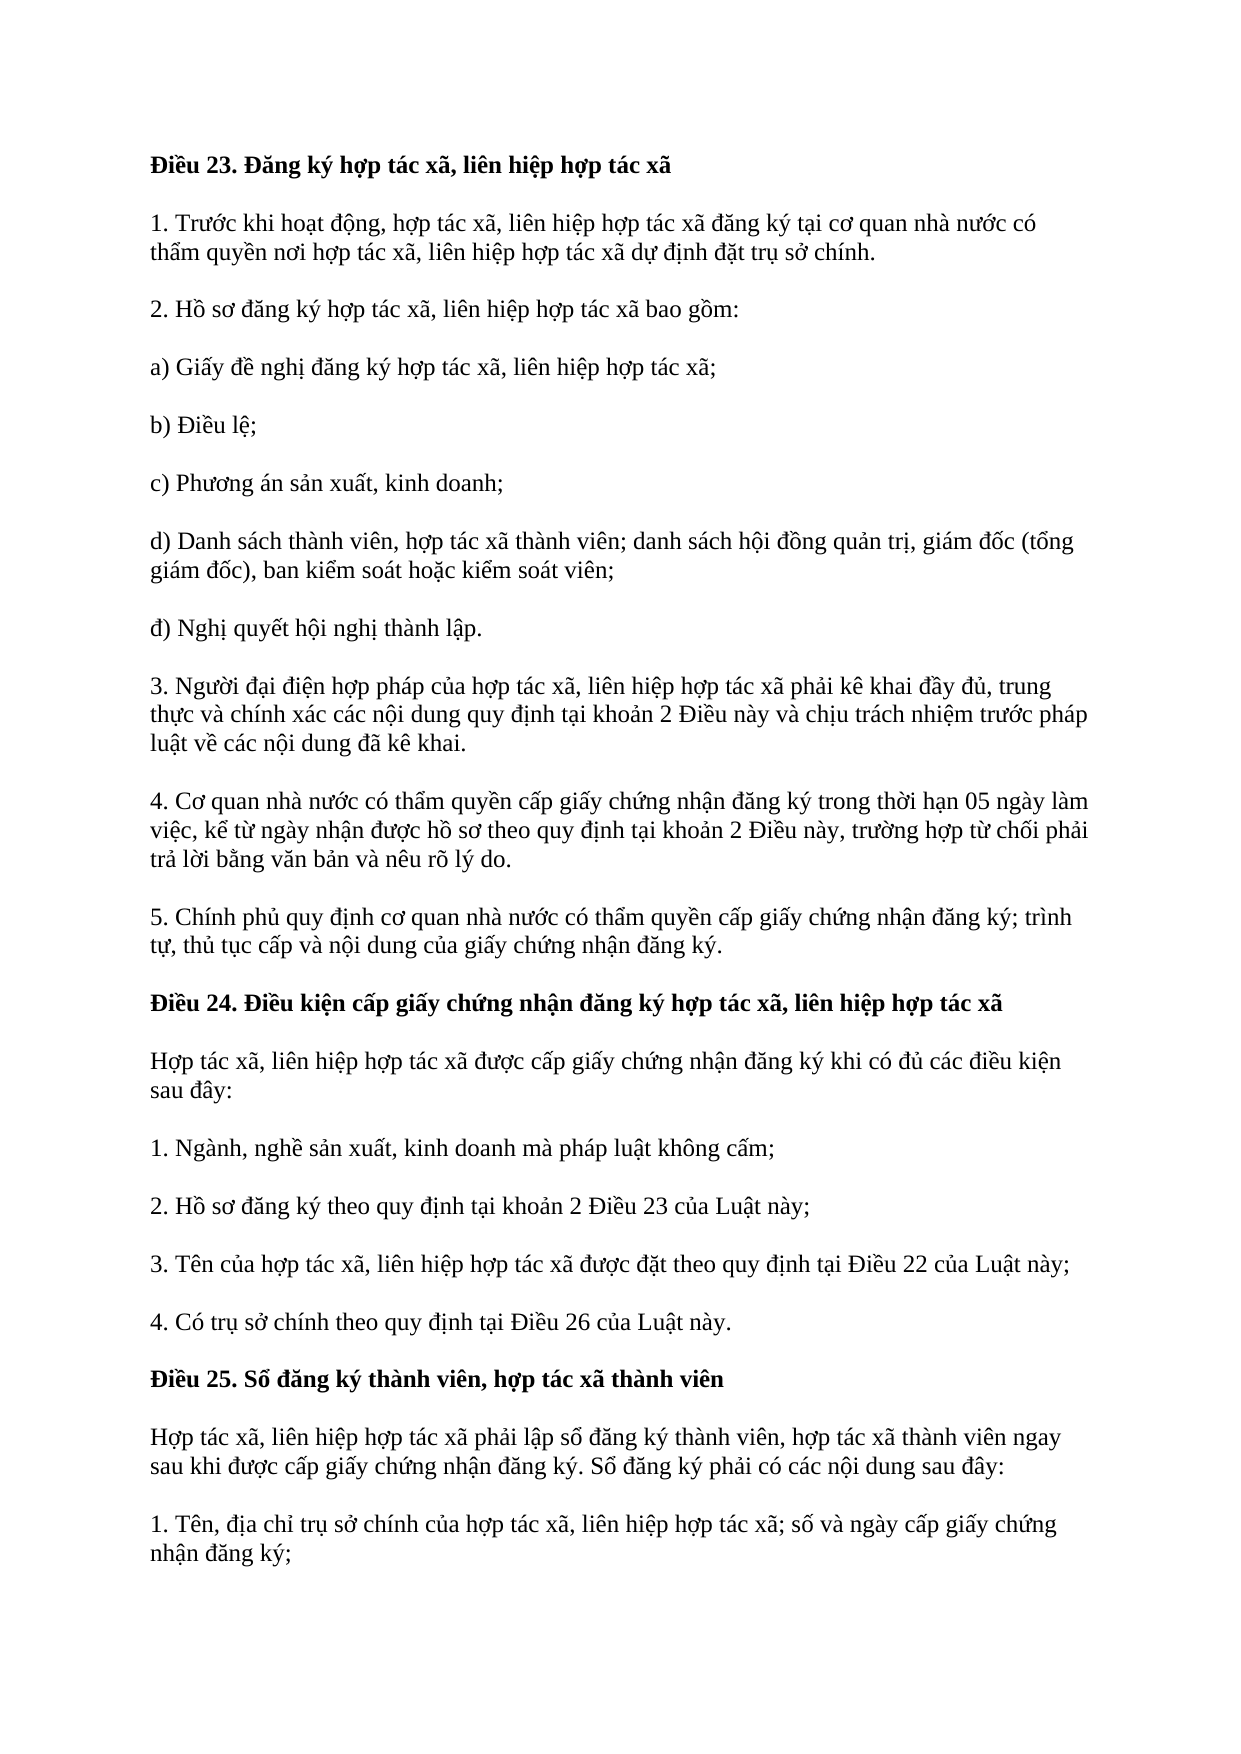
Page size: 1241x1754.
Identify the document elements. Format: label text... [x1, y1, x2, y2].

text Hợp tác xã, liên hiệp hợp tác xã phải lập sổ đăng ký thành viên, hợp tác xã thành viên ngay sau khi được cấp giấy chứng nhận đăng ký. Sổ đăng ký phải có các nội dung sau đây: [150, 1422, 1090, 1480]
text 3. Người đại điện hợp pháp của hợp tác xã, liên hiệp hợp tác xã phải kê khai đầy đủ, trung thực và chính xác các nội dung quy định tại khoản 2 Điều này và chịu trách nhiệm trước pháp luật về các nội dung đã kê khai. [150, 671, 1090, 757]
text 3. Tên của hợp tác xã, liên hiệp hợp tác xã được đặt theo quy định tại Điều 22 của Luật này; [150, 1249, 1090, 1277]
text a) Giấy đề nghị đăng ký hợp tác xã, liên hiệp hợp tác xã; [150, 352, 1090, 381]
text 1. Tên, địa chỉ trụ sở chính của hợp tác xã, liên hiệp hợp tác xã; số và ngày cấp giấy chứng nhận đăng ký; [150, 1509, 1090, 1567]
text 5. Chính phủ quy định cơ quan nhà nước có thẩm quyền cấp giấy chứng nhận đăng ký; trình tự, thủ tục cấp và nội dung của giấy chứng nhận đăng ký. [150, 902, 1090, 959]
text 2. Hồ sơ đăng ký hợp tác xã, liên hiệp hợp tác xã bao gồm: [150, 294, 1090, 323]
text 4. Có trụ sở chính theo quy định tại Điều 26 của Luật này. [150, 1307, 1090, 1335]
text 2. Hồ sơ đăng ký theo quy định tại khoản 2 Điều 23 của Luật này; [150, 1191, 1090, 1219]
text c) Phương án sản xuất, kinh doanh; [150, 468, 1090, 497]
text Điều 25. Sổ đăng ký thành viên, hợp tác xã thành viên [150, 1364, 1090, 1393]
text Điều 23. Đăng ký hợp tác xã, liên hiệp hợp tác xã [150, 150, 1090, 179]
text Điều 24. Điều kiện cấp giấy chứng nhận đăng ký hợp tác xã, liên hiệp hợp tác xã [150, 988, 1090, 1017]
text 4. Cơ quan nhà nước có thẩm quyền cấp giấy chứng nhận đăng ký trong thời hạn 05 ngày làm việc, kể từ ngày nhận được hồ sơ theo quy định tại khoản 2 Điều này, trường hợp từ chối phải trả lời bằng văn bản và nêu rõ lý do. [150, 786, 1090, 872]
text b) Điều lệ; [150, 410, 1090, 439]
text Hợp tác xã, liên hiệp hợp tác xã được cấp giấy chứng nhận đăng ký khi có đủ các điều kiện sau đây: [150, 1046, 1090, 1104]
text 1. Trước khi hoạt động, hợp tác xã, liên hiệp hợp tác xã đăng ký tại cơ quan nhà nước có thẩm quyền nơi hợp tác xã, liên hiệp hợp tác xã dự định đặt trụ sở chính. [150, 208, 1090, 265]
text 1. Ngành, nghề sản xuất, kinh doanh mà pháp luật không cấm; [150, 1133, 1090, 1162]
text d) Danh sách thành viên, hợp tác xã thành viên; danh sách hội đồng quản trị, giám đốc (tổng giám đốc), ban kiểm soát hoặc kiểm soát viên; [150, 526, 1090, 584]
text đ) Nghị quyết hội nghị thành lập. [150, 613, 1090, 642]
